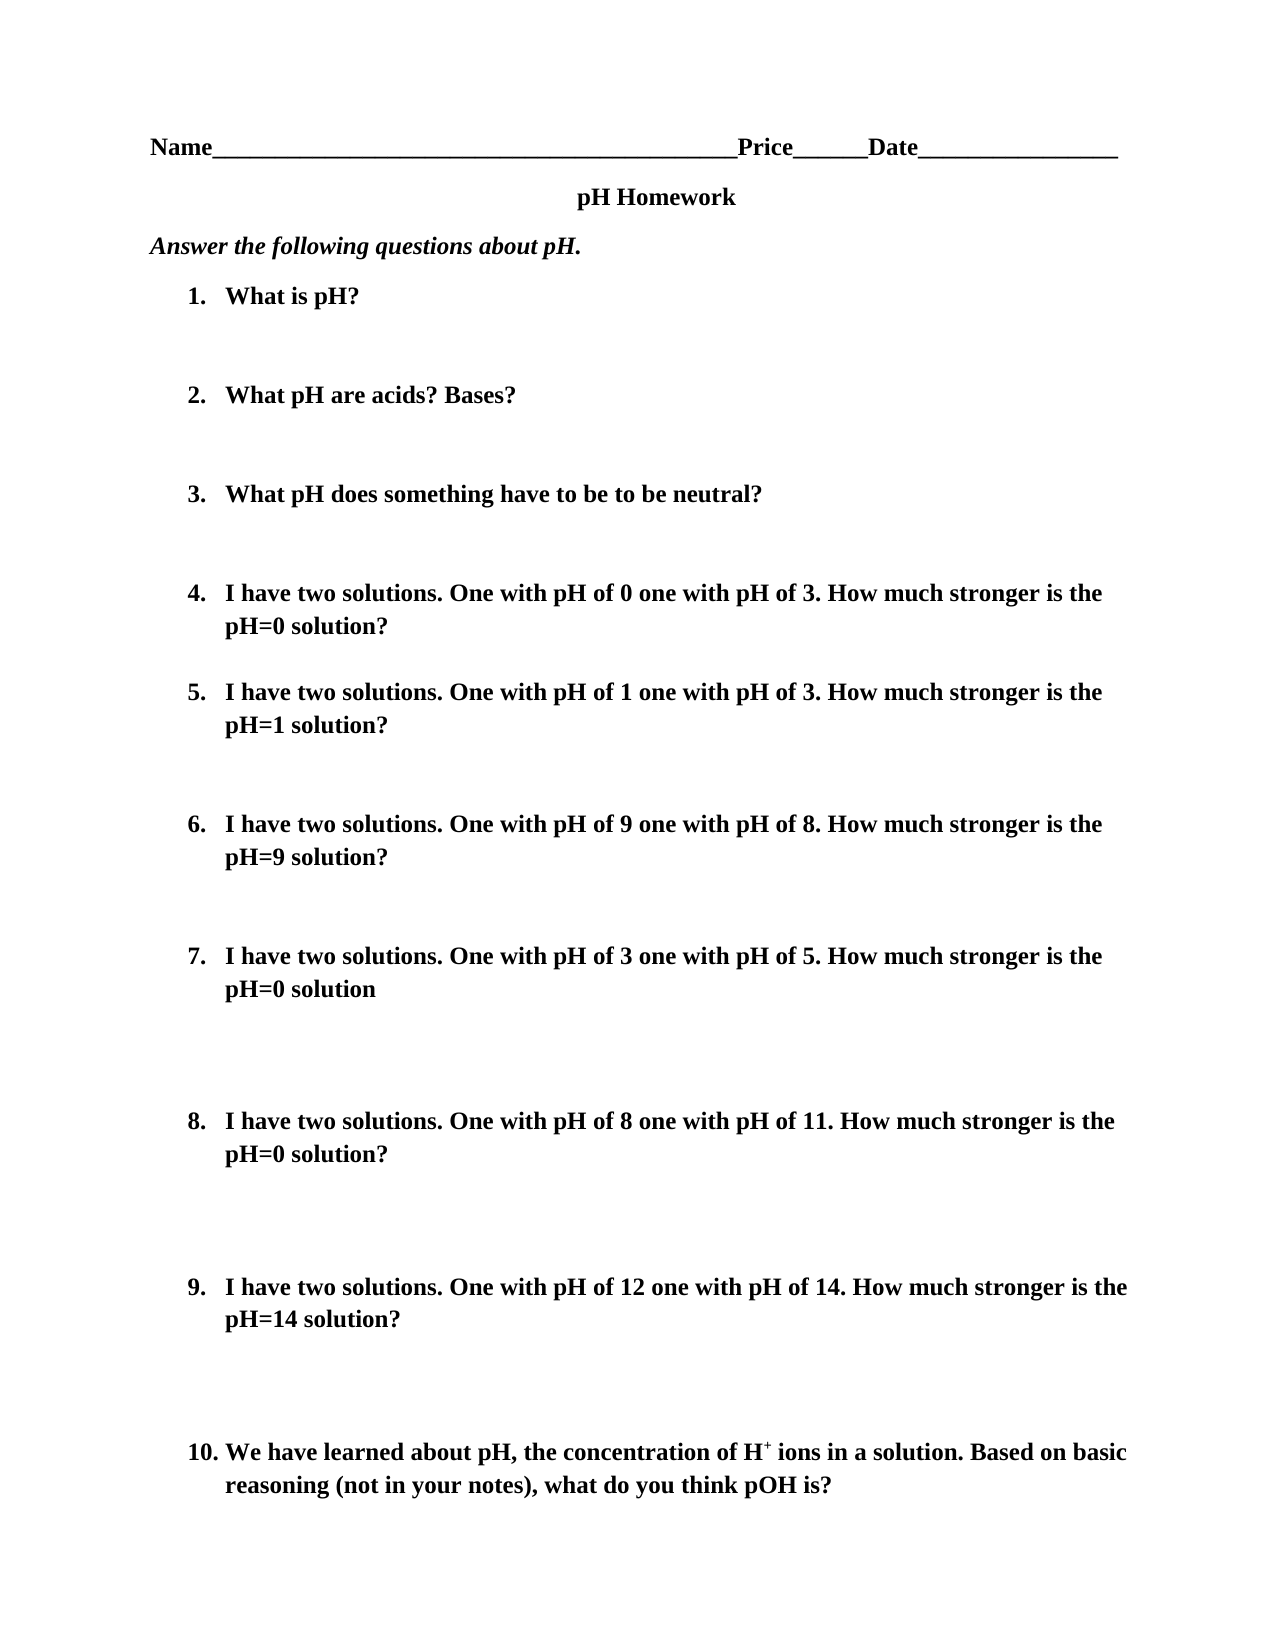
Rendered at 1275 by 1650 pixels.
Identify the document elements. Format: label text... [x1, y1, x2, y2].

list I have two solutions. One with pH of 8 one with pH of 11. How much stronger is the pH=0 solution? [187, 1106, 1162, 1168]
list What pH are acids? Bases? [187, 380, 1162, 409]
list What pH does something have to be to be neutral? [187, 479, 1162, 508]
list I have two solutions. One with pH of 1 one with pH of 3. How much stronger is the pH=1 solution? [187, 677, 1162, 739]
text pH Homework [150, 182, 1162, 211]
list Answer the following questions about pH. [150, 231, 1162, 260]
text Name__________________________________________Price______Date________________ [150, 132, 1162, 161]
list We have learned about pH, the concentration of H+ ions in a solution. Based on basic reasoning (not in your notes), what do you think pOH is? [187, 1437, 1162, 1498]
list I have two solutions. One with pH of 12 one with pH of 14. How much stronger is the pH=14 solution? [187, 1272, 1162, 1333]
list I have two solutions. One with pH of 3 one with pH of 5. How much stronger is the pH=0 solution [187, 941, 1162, 1003]
list I have two solutions. One with pH of 9 one with pH of 8. How much stronger is the pH=9 solution? [187, 809, 1162, 871]
list I have two solutions. One with pH of 0 one with pH of 3. How much stronger is the pH=0 solution? [187, 578, 1162, 640]
list What is pH? [187, 281, 1162, 310]
